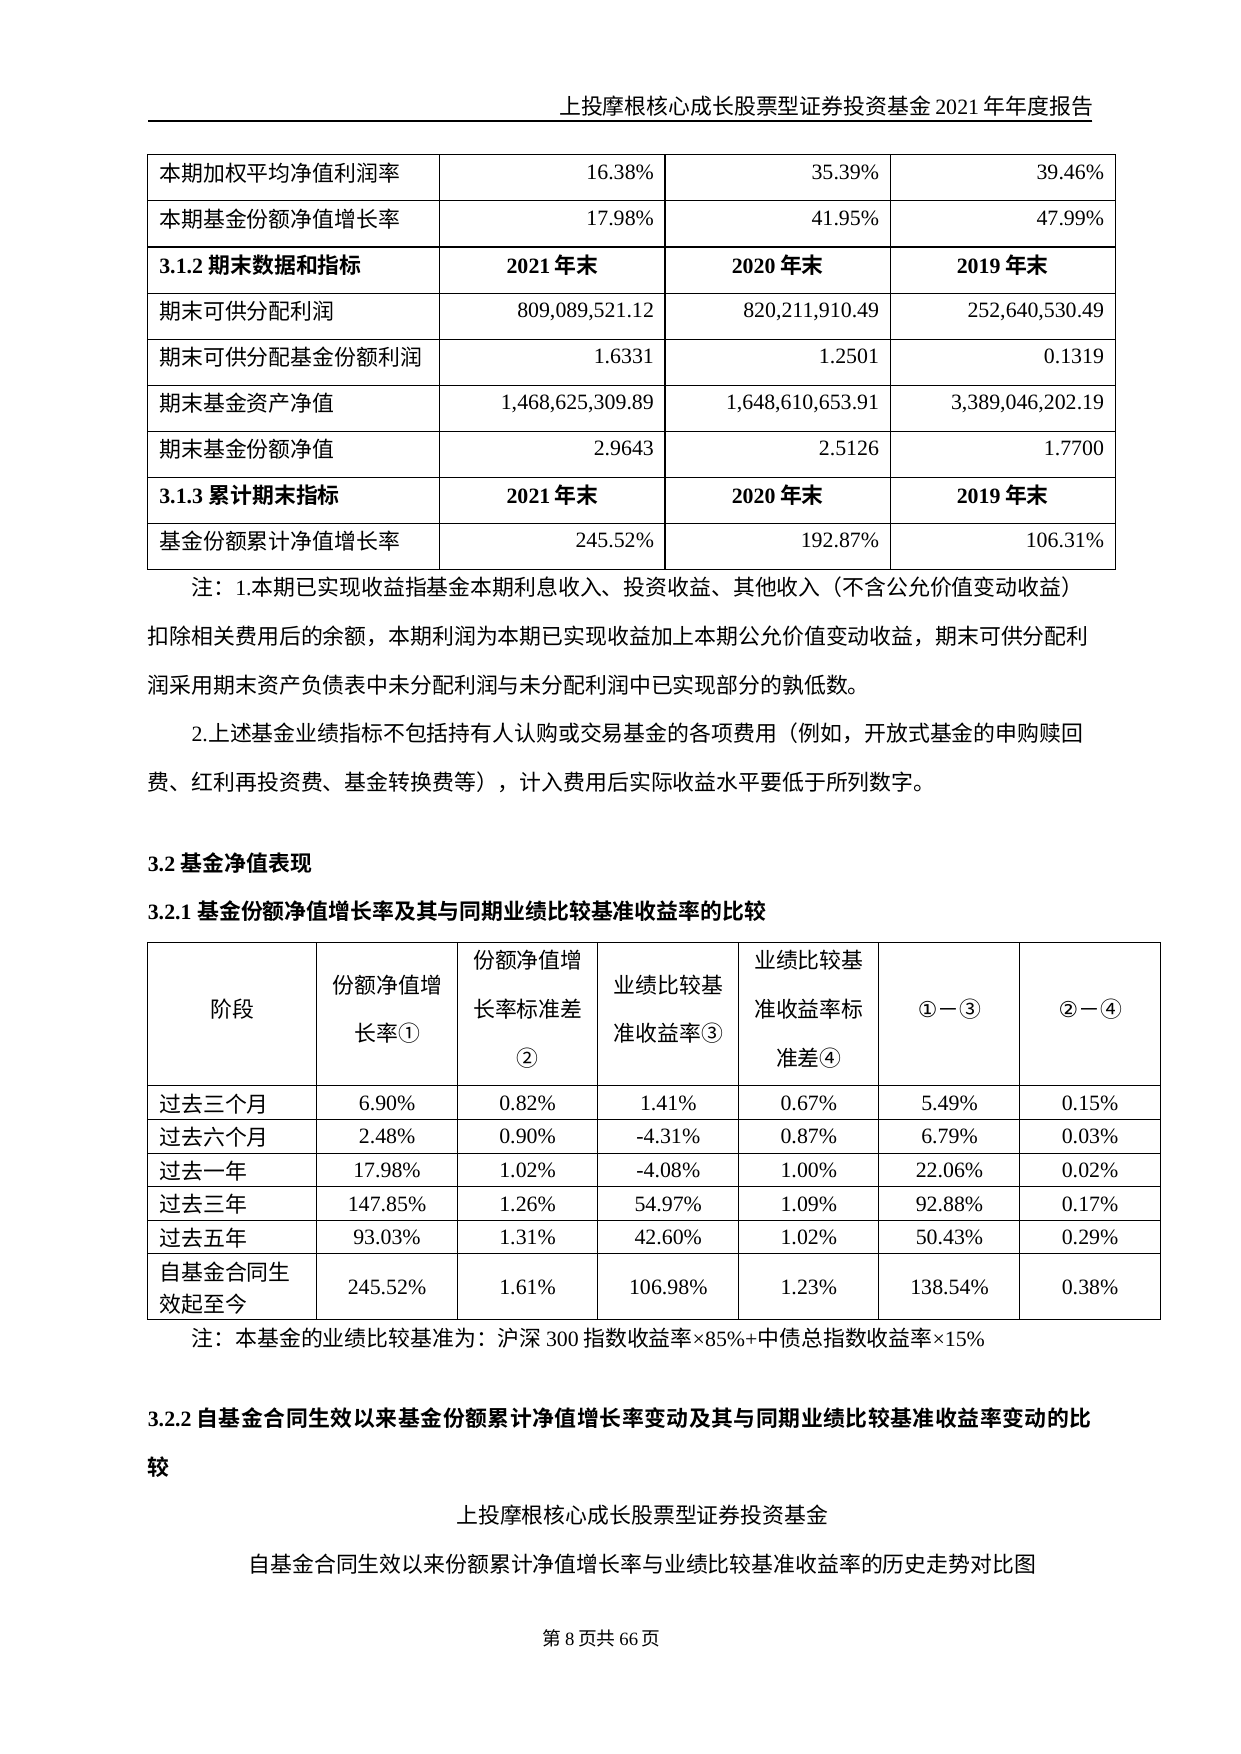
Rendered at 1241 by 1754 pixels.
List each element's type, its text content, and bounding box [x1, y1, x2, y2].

table_cell 1.7700 [891, 432, 1115, 477]
table_cell 5.49% [879, 1086, 1019, 1119]
table_cell 16.38% [440, 155, 664, 200]
table_cell 6.90% [317, 1086, 457, 1119]
table_cell 3,389,046,202.19 [891, 386, 1115, 431]
table_cell 1.02% [458, 1154, 597, 1186]
table_cell 47.99% [891, 201, 1115, 246]
text 注：1.本期已实现收益指基金本期利息收入、投资收益、其他收入（不含公允价值变动收益）扣除相关费用后的余额，本期利润为本期已实现收益加上本期公允价值变动收益，期末可供分配利润采用期末资产负债表中未分配利润与未分配利润中已实现部分的孰低数。 [148, 570, 1092, 700]
table_header 业绩比较基准收益率标准差④ [739, 943, 878, 1085]
table_cell 93.03% [317, 1221, 457, 1253]
table_cell -4.08% [598, 1154, 738, 1186]
table_cell 期末基金资产净值 [148, 386, 439, 431]
table_cell 17.98% [440, 201, 664, 246]
table_cell 192.87% [666, 524, 890, 569]
table_cell 50.43% [879, 1221, 1019, 1253]
table_cell 1.23% [739, 1254, 878, 1319]
table_cell 1.26% [458, 1187, 597, 1219]
table_cell 106.98% [598, 1254, 738, 1319]
table_cell 基金份额累计净值增长率 [148, 524, 439, 569]
table_cell 过去三个月 [148, 1086, 316, 1119]
table_cell 0.1319 [891, 340, 1115, 384]
text 自基金合同生效以来份额累计净值增长率与业绩比较基准收益率的历史走势对比图 [148, 1546, 1092, 1579]
table_cell 0.02% [1020, 1154, 1160, 1186]
table_cell 54.97% [598, 1187, 738, 1219]
table_cell 17.98% [317, 1154, 457, 1186]
table_header 份额净值增长率① [317, 943, 457, 1085]
table_cell 0.38% [1020, 1254, 1160, 1319]
table_cell 820,211,910.49 [666, 294, 890, 338]
table_cell 2.5126 [666, 432, 890, 477]
text 3.2.1 基金份额净值增长率及其与同期业绩比较基准收益率的比较 [148, 893, 1092, 926]
table_cell 自基金合同生效起至今 [148, 1254, 316, 1319]
text 注：本基金的业绩比较基准为：沪深300指数收益率×85%+中债总指数收益率×15% [148, 1320, 1092, 1353]
table_cell 1.41% [598, 1086, 738, 1119]
table_cell 2021年末 [440, 478, 664, 523]
table_cell 0.17% [1020, 1187, 1160, 1219]
table_cell 245.52% [440, 524, 664, 569]
table_cell 期末可供分配基金份额利润 [148, 340, 439, 384]
table_cell 0.67% [739, 1086, 878, 1119]
table_cell 2021年末 [440, 248, 664, 292]
table_cell 2020年末 [666, 248, 890, 292]
table_cell 106.31% [891, 524, 1115, 569]
table_cell 过去三年 [148, 1187, 316, 1219]
table_cell 1.00% [739, 1154, 878, 1186]
table_cell 6.79% [879, 1120, 1019, 1152]
text 上投摩根核心成长股票型证券投资基金 [148, 1498, 1092, 1531]
table_cell 期末基金份额净值 [148, 432, 439, 477]
table_cell 本期加权平均净值利润率 [148, 155, 439, 200]
table_cell 3.1.3 累计期末指标 [148, 478, 439, 523]
table_cell 22.06% [879, 1154, 1019, 1186]
table_cell 138.54% [879, 1254, 1019, 1319]
table_cell 2020年末 [666, 478, 890, 523]
text 3.2.2自基金合同生效以来基金份额累计净值增长率变动及其与同期业绩比较基准收益率变动的比较 [148, 1401, 1092, 1482]
table_cell 2.9643 [440, 432, 664, 477]
table_cell 0.82% [458, 1086, 597, 1119]
table_cell 0.29% [1020, 1221, 1160, 1253]
table_cell 1.2501 [666, 340, 890, 384]
table_cell 1.61% [458, 1254, 597, 1319]
table_cell 809,089,521.12 [440, 294, 664, 338]
table_header ②－④ [1020, 943, 1160, 1085]
table_cell -4.31% [598, 1120, 738, 1152]
table_cell 0.15% [1020, 1086, 1160, 1119]
table_cell 过去六个月 [148, 1120, 316, 1152]
table_cell 1.31% [458, 1221, 597, 1253]
table_cell 2019年末 [891, 248, 1115, 292]
table_cell 0.03% [1020, 1120, 1160, 1152]
table_cell 1.09% [739, 1187, 878, 1219]
table_cell 245.52% [317, 1254, 457, 1319]
table_cell 2019年末 [891, 478, 1115, 523]
table_cell 2.48% [317, 1120, 457, 1152]
table_header 业绩比较基准收益率③ [598, 943, 738, 1085]
table_cell 本期基金份额净值增长率 [148, 201, 439, 246]
table_cell 1.6331 [440, 340, 664, 384]
table_cell 0.90% [458, 1120, 597, 1152]
table_cell 41.95% [666, 201, 890, 246]
table_cell 35.39% [666, 155, 890, 200]
table_cell 252,640,530.49 [891, 294, 1115, 338]
table_cell 过去一年 [148, 1154, 316, 1186]
table_cell 1,468,625,309.89 [440, 386, 664, 431]
table_cell 1.02% [739, 1221, 878, 1253]
table_cell 92.88% [879, 1187, 1019, 1219]
table_header 份额净值增长率标准差② [458, 943, 597, 1085]
table_cell 39.46% [891, 155, 1115, 200]
table_cell 147.85% [317, 1187, 457, 1219]
table_cell 3.1.2 期末数据和指标 [148, 248, 439, 292]
table_cell 42.60% [598, 1221, 738, 1253]
table_cell 1,648,610,653.91 [666, 386, 890, 431]
table_cell 期末可供分配利润 [148, 294, 439, 338]
table_cell 0.87% [739, 1120, 878, 1152]
table_cell 过去五年 [148, 1221, 316, 1253]
table_header ①－③ [879, 943, 1019, 1085]
text 2.上述基金业绩指标不包括持有人认购或交易基金的各项费用（例如，开放式基金的申购赎回费、红利再投资费、基金转换费等），计入费用后实际收益水平要低于所列数字。 [148, 716, 1092, 797]
table_header 阶段 [148, 943, 316, 1085]
subtitle 3.2 基金净值表现 [148, 845, 1092, 878]
